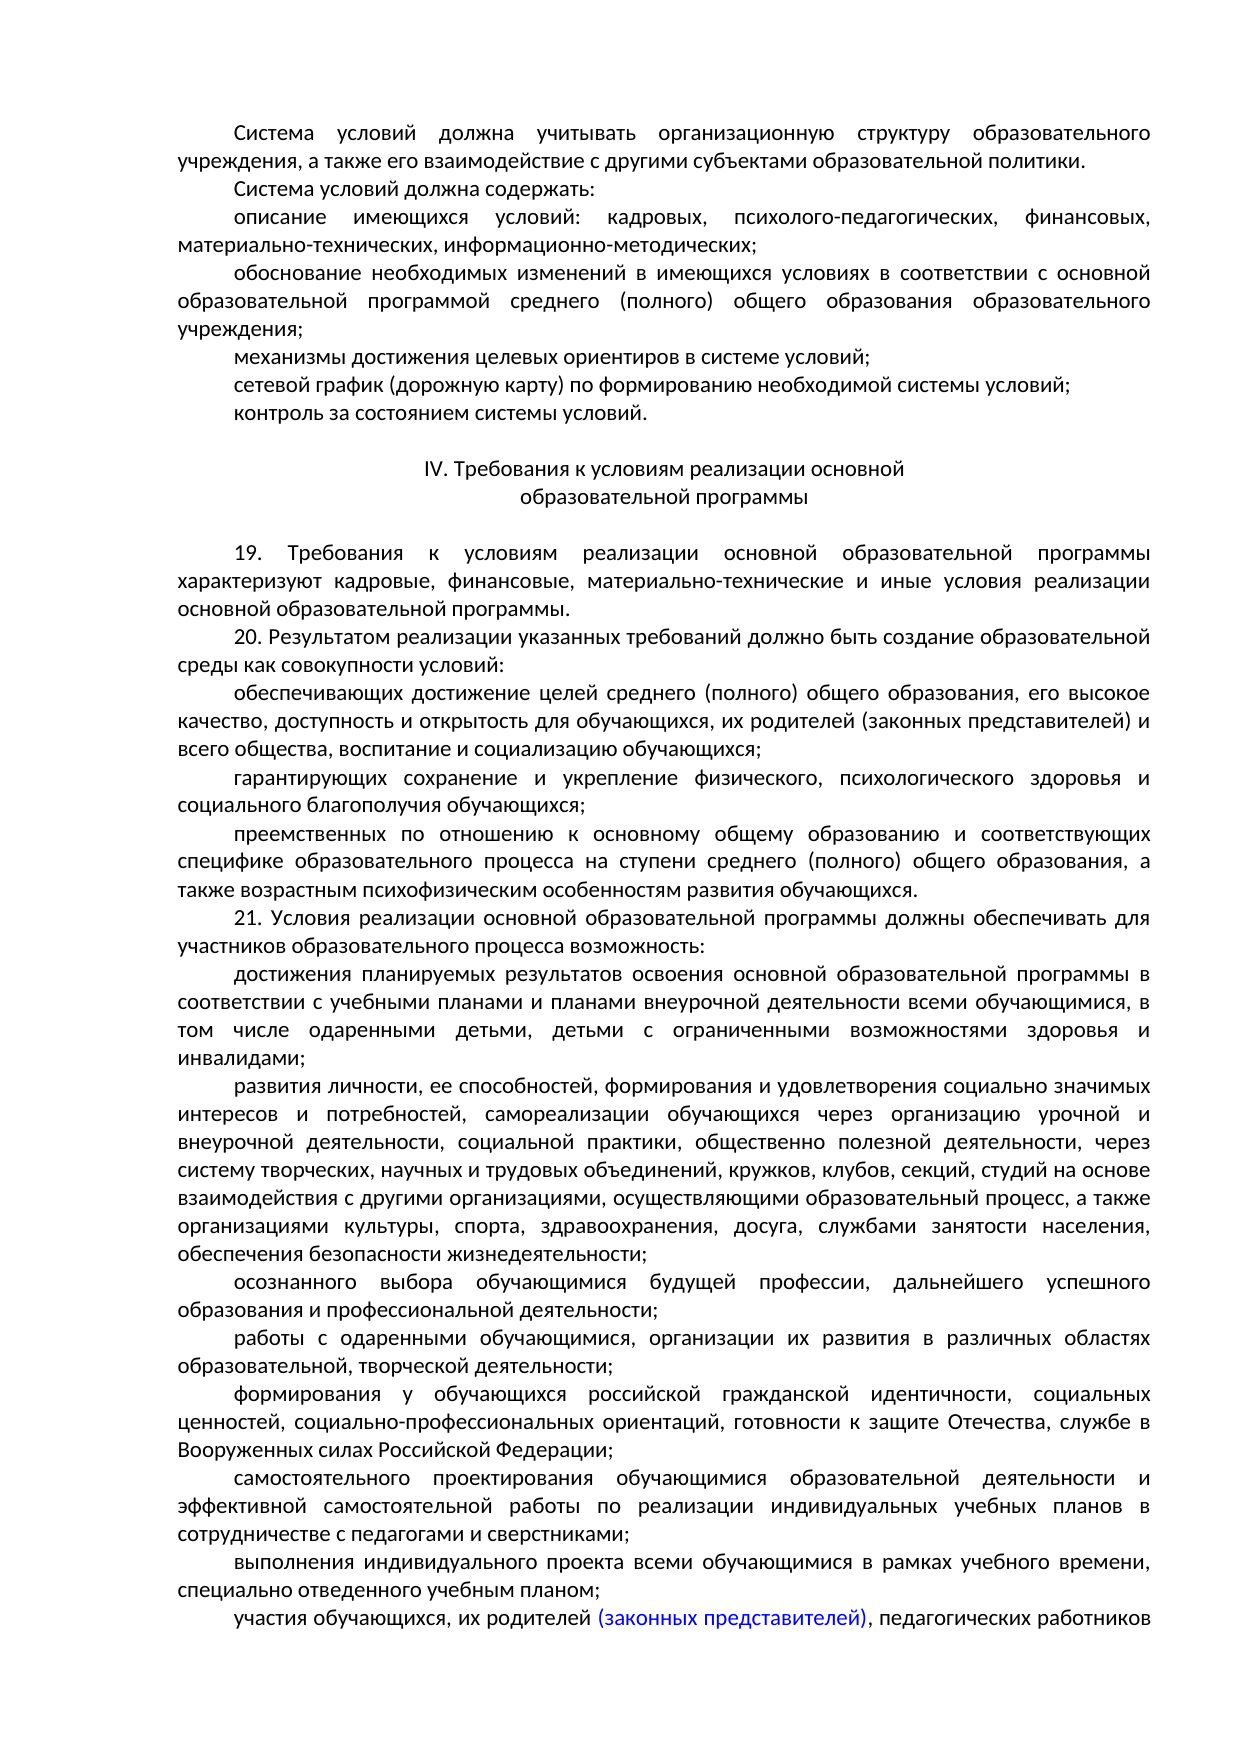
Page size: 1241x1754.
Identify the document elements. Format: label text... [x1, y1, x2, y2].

text гарантирующих сохранение и укрепление физического, психологического здоровья и социального благополучия обучающихся; [177, 763, 1152, 819]
text достижения планируемых результатов освоения основной образовательной программы в соответствии с учебными планами и планами внеурочной деятельности всеми обучающимися, в том числе одаренными детьми, детьми с ограниченными возможностями здоровья и инвалидами; [177, 959, 1152, 1071]
text 21. Условия реализации основной образовательной программы должны обеспечивать для участников образовательного процесса возможность: [177, 903, 1152, 959]
text сетевой график (дорожную карту) по формированию необходимой системы условий; [177, 370, 1152, 398]
text образовательной программы [177, 482, 1152, 510]
text описание имеющихся условий: кадровых, психолого-педагогических, финансовых, материально-технических, информационно-методических; [177, 202, 1152, 258]
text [177, 1603, 1152, 1631]
text Система условий должна содержать: [177, 174, 1152, 202]
text обеспечивающих достижение целей среднего (полного) общего образования, его высокое качество, доступность и открытость для обучающихся, их родителей (законных представителей) и всего общества, воспитание и социализацию обучающихся; [177, 678, 1152, 763]
text осознанного выбора обучающимися будущей профессии, дальнейшего успешного образования и профессиональной деятельности; [177, 1267, 1152, 1323]
text обоснование необходимых изменений в имеющихся условиях в соответствии с основной образовательной программой среднего (полного) общего образования образовательного учреждения; [177, 258, 1152, 342]
text преемственных по отношению к основному общему образованию и соответствующих специфике образовательного процесса на ступени среднего (полного) общего образования, а также возрастным психофизическим особенностям развития обучающихся. [177, 819, 1152, 903]
text 19. Требования к условиям реализации основной образовательной программы характеризуют кадровые, финансовые, материально-технические и иные условия реализации основной образовательной программы. [177, 538, 1152, 622]
text развития личности, ее способностей, формирования и удовлетворения социально значимых интересов и потребностей, самореализации обучающихся через организацию урочной и внеурочной деятельности, социальной практики, общественно полезной деятельности, через систему творческих, научных и трудовых объединений, кружков, клубов, секций, студий на основе взаимодействия с другими организациями, осуществляющими образовательный процесс, а также организациями культуры, спорта, здравоохранения, досуга, службами занятости населения, обеспечения безопасности жизнедеятельности; [177, 1071, 1152, 1267]
text 20. Результатом реализации указанных требований должно быть создание образовательной среды как совокупности условий: [177, 622, 1152, 678]
text формирования у обучающихся российской гражданской идентичности, социальных ценностей, социально-профессиональных ориентаций, готовности к защите Отечества, службе в Вооруженных силах Российской Федерации; [177, 1379, 1152, 1463]
text работы с одаренными обучающимися, организации их развития в различных областях образовательной, творческой деятельности; [177, 1323, 1152, 1379]
text контроль за состоянием системы условий. [177, 398, 1152, 426]
text самостоятельного проектирования обучающимися образовательной деятельности и эффективной самостоятельной работы по реализации индивидуальных учебных планов в сотрудничестве с педагогами и сверстниками; [177, 1463, 1152, 1547]
text механизмы достижения целевых ориентиров в системе условий; [177, 342, 1152, 370]
text Система условий должна учитывать организационную структуру образовательного учреждения, а также его взаимодействие с другими субъектами образовательной политики. [177, 118, 1152, 174]
text выполнения индивидуального проекта всеми обучающимися в рамках учебного времени, специально отведенного учебным планом; [177, 1547, 1152, 1603]
text IV. Требования к условиям реализации основной [177, 454, 1152, 482]
